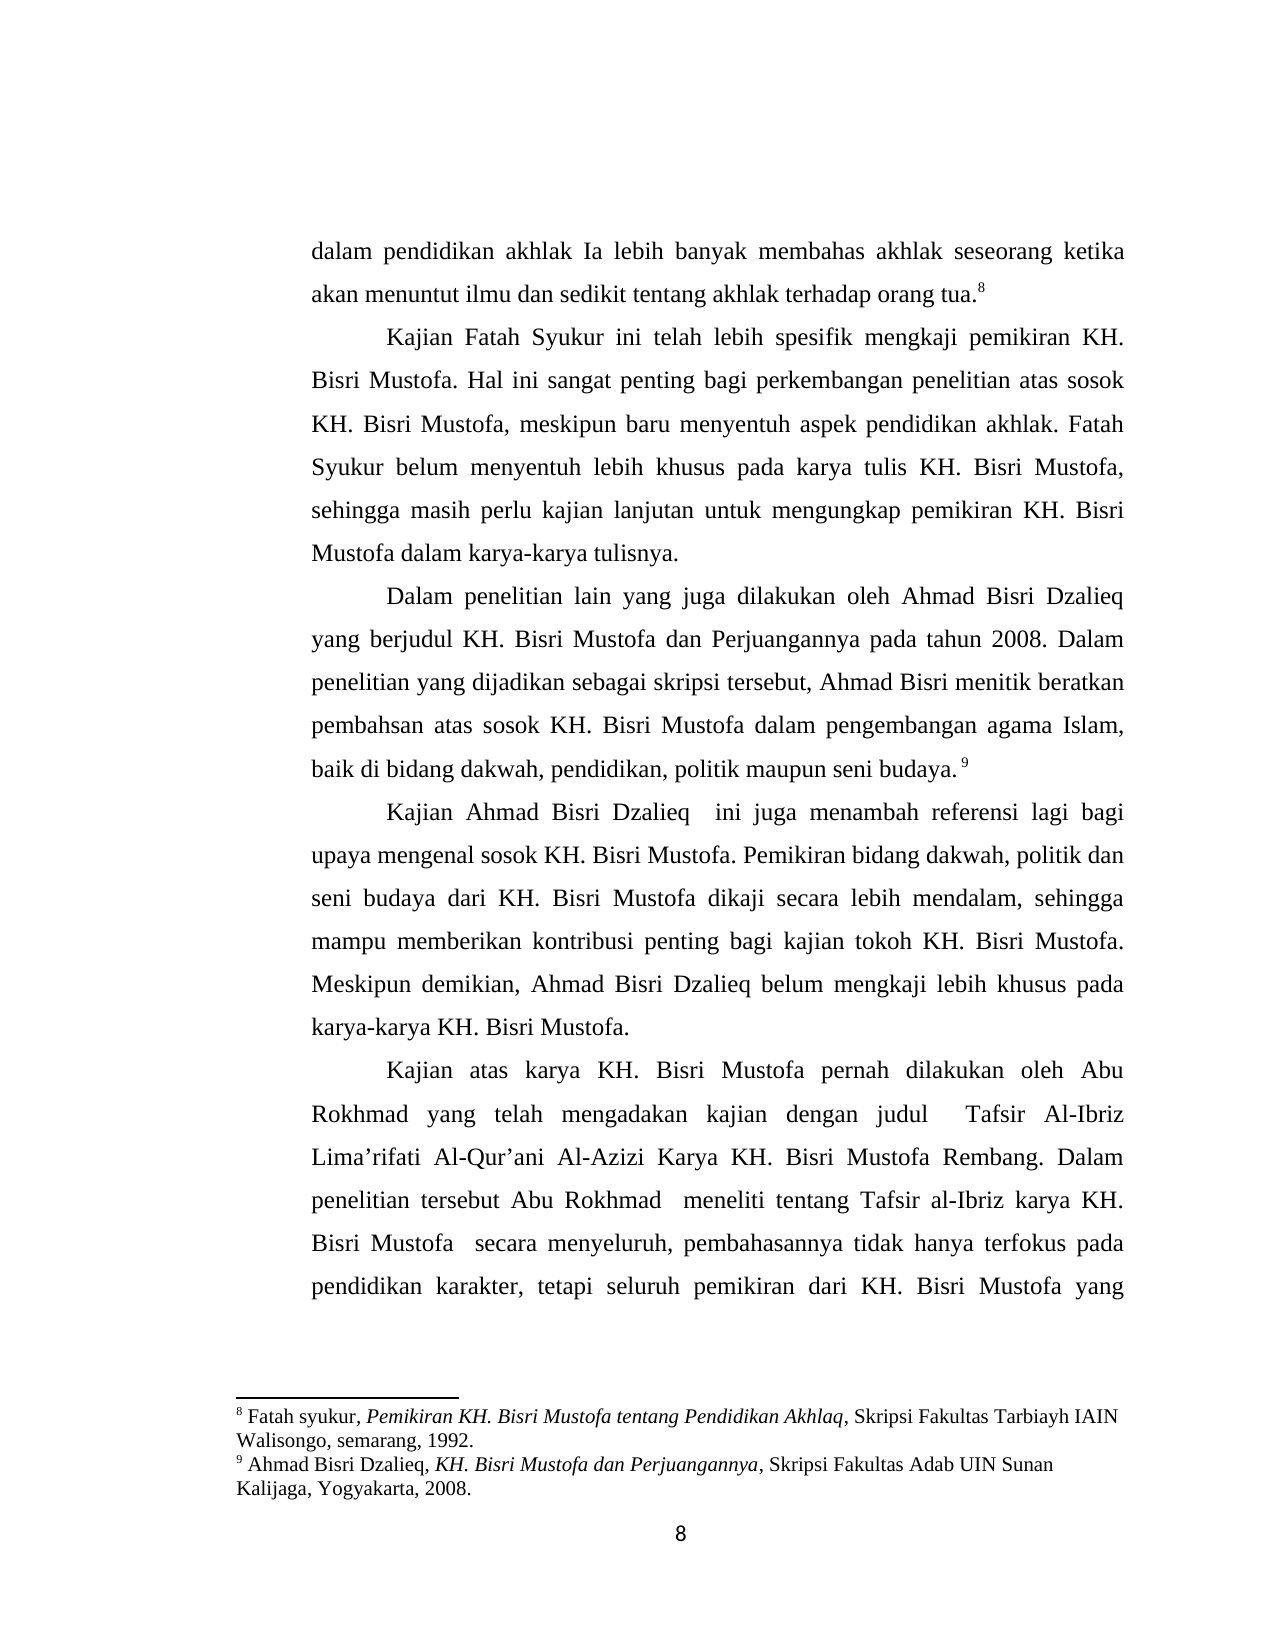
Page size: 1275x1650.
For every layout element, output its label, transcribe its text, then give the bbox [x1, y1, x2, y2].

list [311, 1056, 1125, 1300]
list Kajian Fatah Syukur ini telah lebih spesifik mengkaji pemikiran KH. Bisri Mustofa. Hal ini sangat penting bagi perkembangan penelitian atas sosok KH. Bisri Mustofa, meskipun baru menyentuh aspek pendidikan akhlak. Fatah Syukur belum menyentuh lebih khusus pada karya tulis KH. Bisri Mustofa, sehingga masih perlu kajian lanjutan untuk mengungkap pemikiran KH. Bisri Mustofa dalam karya-karya tulisnya. [311, 322, 1125, 567]
list Dalam penelitian lain yang juga dilakukan oleh Ahmad Bisri Dzalieq yang berjudul KH. Bisri Mustofa dan Perjuangannya pada tahun 2008. Dalam penelitian yang dijadikan sebagai skripsi tersebut, Ahmad Bisri menitik beratkan pembahsan atas sosok KH. Bisri Mustofa dalam pengembangan agama Islam, baik di bidang dakwah, pendidikan, politik maupun seni budaya. [311, 581, 1125, 782]
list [311, 236, 1125, 308]
list Kajian Ahmad Bisri Dzalieq ini juga menambah referensi lagi bagi upaya mengenal sosok KH. Bisri Mustofa. Pemikiran bidang dakwah, politik dan seni budaya dari KH. Bisri Mustofa dikaji secara lebih mendalam, sehingga mampu memberikan kontribusi penting bagi kajian tokoh KH. Bisri Mustofa. Meskipun demikian, Ahmad Bisri Dzalieq belum mengkaji lebih khusus pada karya-karya KH. Bisri Mustofa. [311, 797, 1125, 1041]
